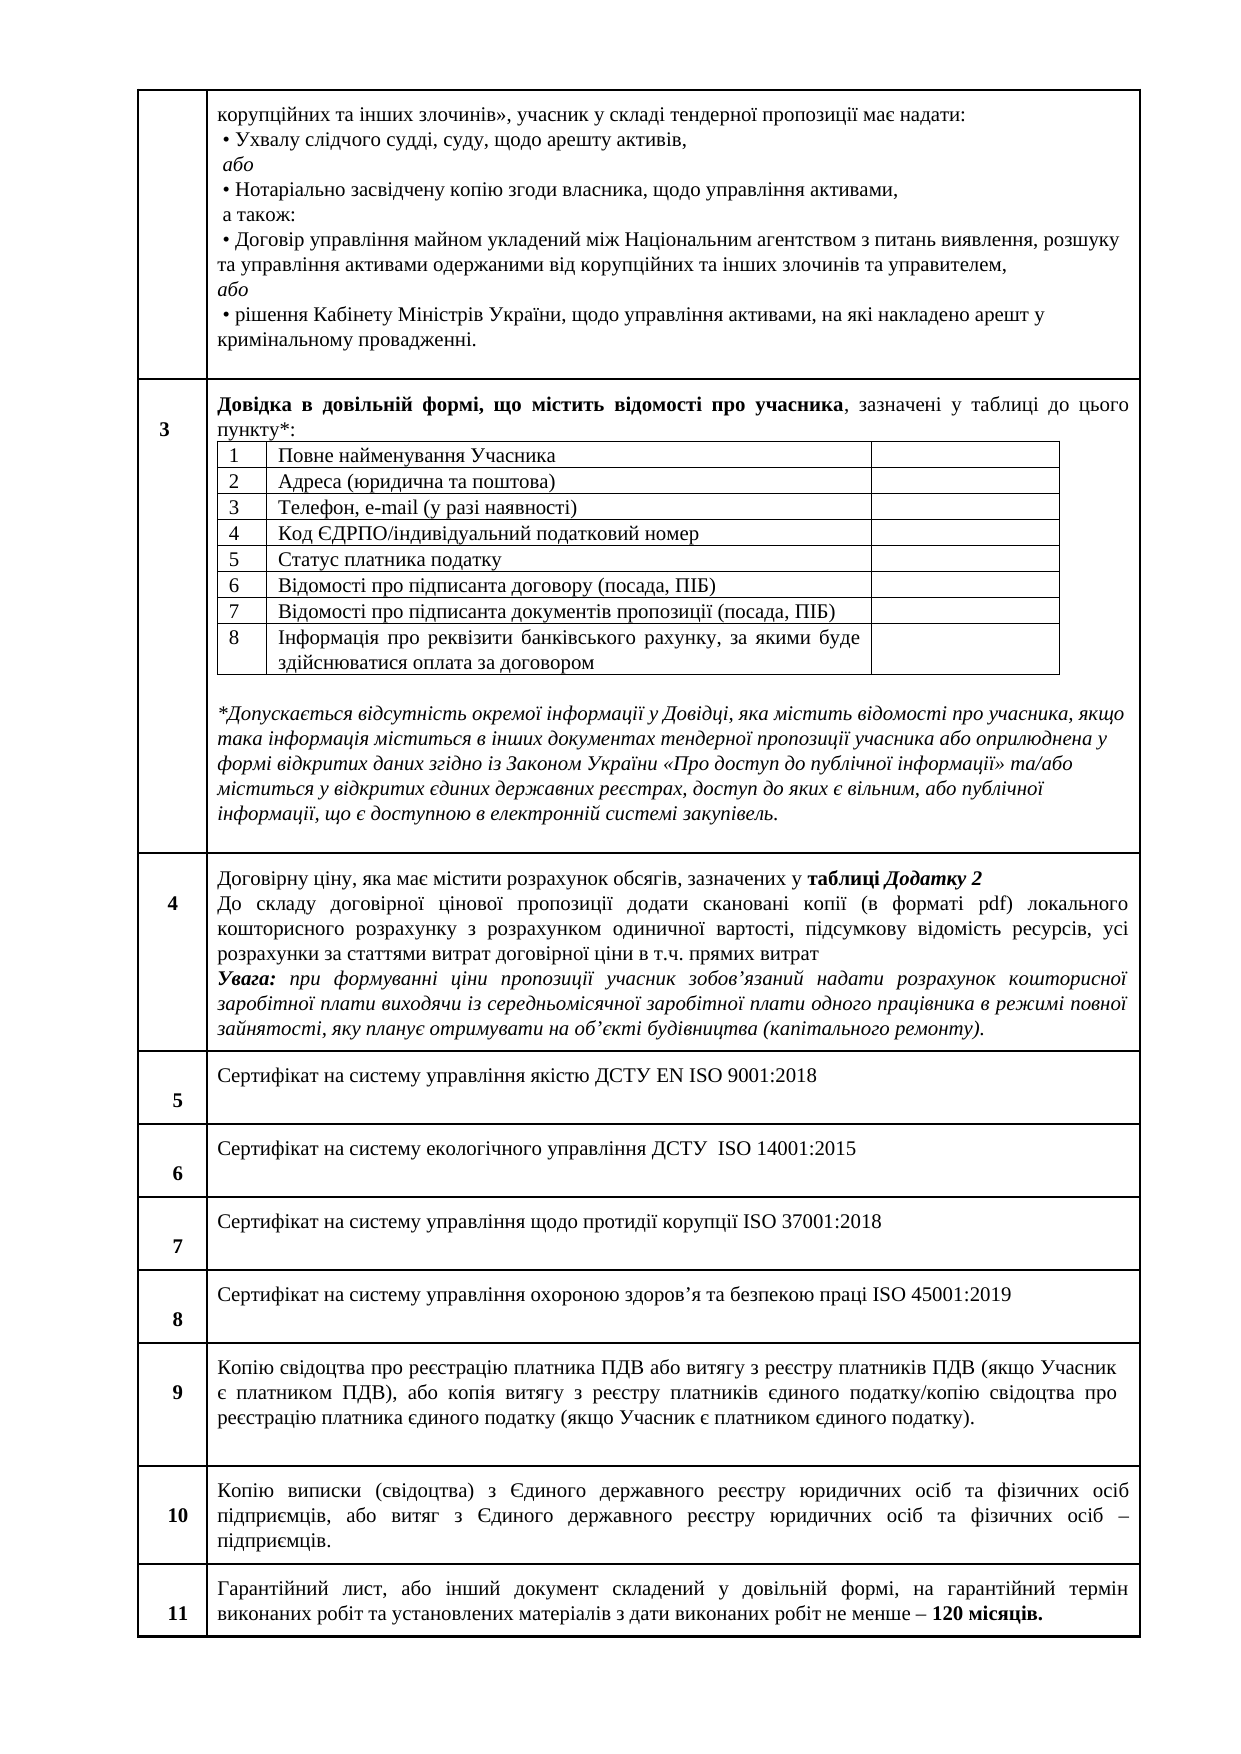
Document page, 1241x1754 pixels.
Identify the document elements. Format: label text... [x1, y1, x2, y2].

table_cell Сертифікат на систему управління щодо протидії корупції ISO 37001:2018 [208, 1198, 1139, 1269]
table_cell 2 [139, 91, 206, 378]
table_cell Сертифікат на систему екологічного управління ДСТУ ISO 14001:2015 [208, 1125, 1139, 1196]
table_cell 8 [139, 1271, 206, 1342]
table_cell 4 [139, 854, 206, 1050]
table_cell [208, 91, 1139, 378]
table_cell Копію виписки (свідоцтва) з Єдиного державного реєстру юридичних осіб та фізичних осіб підприємців, або витяг з Єдиного державного реєстру юридичних осіб та фізичних осіб – підприємців. [208, 1467, 1139, 1562]
table_cell Копію свідоцтва про реєстрацію платника ПДВ або витягу з реєстру платників ПДВ (якщо Учасник є платником ПДВ), або копія витягу з реєстру платників єдиного податку/копію свідоцтва про реєстрацію платника єдиного податку (якщо Учасник є платником єдиного податку). [208, 1344, 1139, 1464]
table_cell Гарантійний лист, або інший документ складений у довільній формі, на гарантійний термін виконаних робіт та установлених матеріалів з дати виконаних робіт не менше – 120 місяців. [208, 1565, 1139, 1635]
table_cell Довідка в довільній формі, що містить відомості про учасника, зазначені у таблиці до цього пункту*: *Допускається відсутність окремої інформації у Довідці, яка містить відомості про учасника, якщо така інформація міститься в інших документах тендерної пропозиції учасника або оприлюднена у формі відкритих даних згідно із Законом України «Про доступ до публічної інформації» та/або міститься у відкритих єдиних державних реєстрах, доступ до яких є вільним, або публічної інформації, що є доступною в електронній системі закупівель. [208, 380, 1139, 852]
table_cell 9 [139, 1344, 206, 1464]
table_cell Договірну ціну, яка має містити розрахунок обсягів, зазначених у таблиці Додатку 2 До складу договірної цінової пропозиції додати скановані копії (в форматі pdf) локального кошторисного розрахунку з розрахунком одиничної вартості, підсумкову відомість ресурсів, усі розрахунки за статтями витрат договірної ціни в т.ч. прямих витрат Увага: при формуванні ціни пропозиції учасник зобов’язаний надати розрахунок кошторисної заробітної плати виходячи із середньомісячної заробітної плати одного працівника в режимі повної зайнятості, яку планує отримувати на об’єкті будівництва (капітального ремонту). [208, 854, 1139, 1050]
table_cell 10 [139, 1467, 206, 1562]
table_cell 7 [139, 1198, 206, 1269]
table_cell Сертифікат на систему управління якістю ДСТУ EN ISO 9001:2018 [208, 1052, 1139, 1123]
table_cell 3 [139, 380, 206, 852]
table_cell 5 [139, 1052, 206, 1123]
table_cell 11 [139, 1565, 206, 1635]
table_cell Сертифікат на систему управління охороною здоров’я та безпекою праці ISO 45001:2019 [208, 1271, 1139, 1342]
table_cell 6 [139, 1125, 206, 1196]
